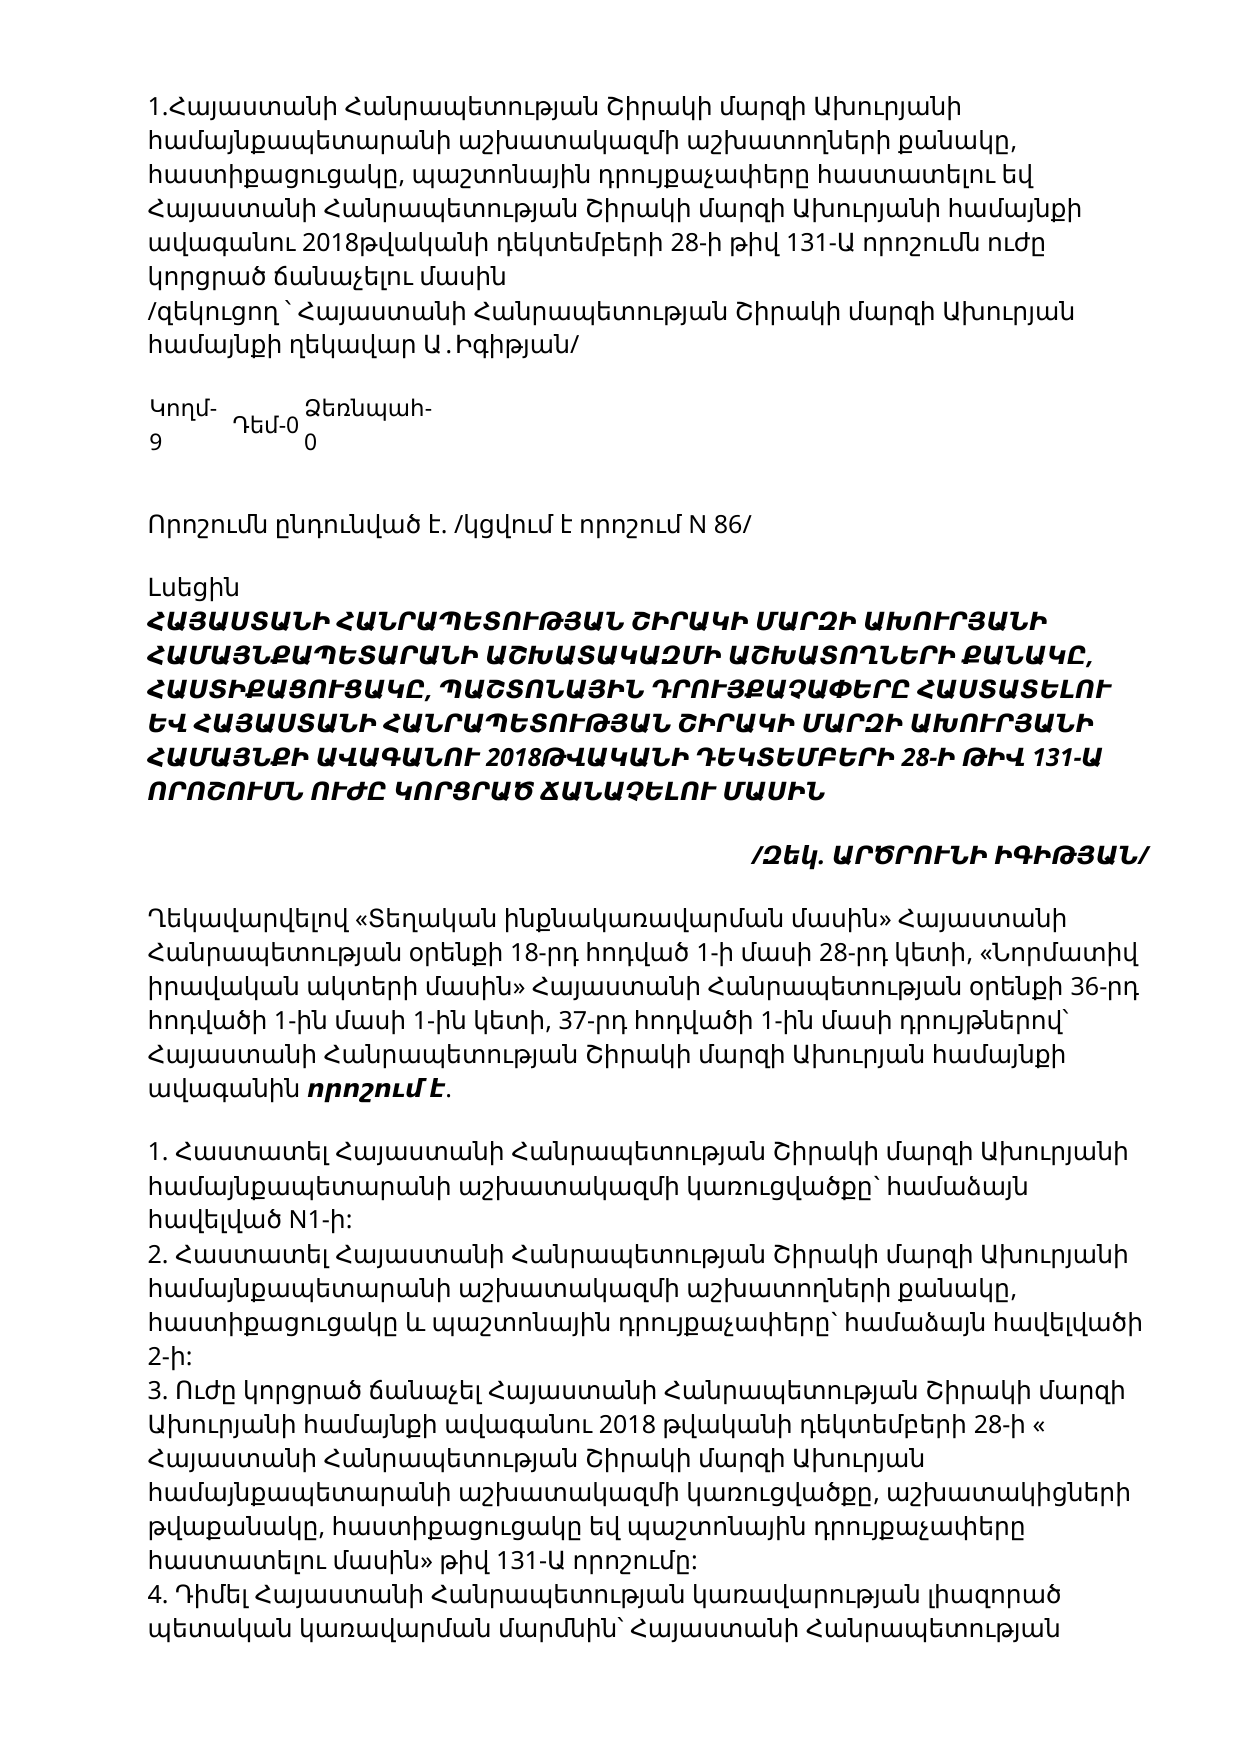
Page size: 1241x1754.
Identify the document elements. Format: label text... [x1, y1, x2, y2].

text 1.Հայաստանի Հանրապետության Շիրակի մարզի Ախուրյանի համայնքապետարանի աշխատակազմի աշխատողների քանակը, հաստիքացուցակը, պաշտոնային դրույքաչափերը հաստատելու եվ Հայաստանի Հանրապետության Շիրակի մարզի Ախուրյանի համայնքի ավագանու 2018թվականի դեկտեմբերի 28-ի թիվ 131-Ա որոշումն ուժը կորցրած ճանաչելու մասին /զեկուցող ՝ Հայաստանի Հանրապետության Շիրակի մարզի Ախուրյան համայնքի ղեկավար Ա․Իգիթյան/ [147, 89, 1151, 361]
text Ղեկավարվելով «Տեղական ինքնակառավարման մասին» Հայաստանի Հանրապետության օրենքի 18-րդ հոդված 1-ի մասի 28-րդ կետի, «Նորմատիվ իրավական ակտերի մասին» Հայաստանի Հանրապետության օրենքի 36-րդ հոդվածի 1-ին մասի 1-ին կետի, 37-րդ հոդվածի 1-ին մասի դրույթներով՝ Հայաստանի Հանրապետության Շիրակի մարզի Ախուրյան համայնքի ավագանին որոշում է. [147, 901, 1151, 1105]
table_header Դեմ-0 [231, 390, 302, 477]
table_header Կողմ-9 [148, 390, 231, 477]
text Որոշումն ընդունված է. /կցվում է որոշում N 86/ [147, 506, 1151, 541]
text /Զեկ. ԱՐԾՐՈՒՆԻ ԻԳԻԹՅԱՆ/ [147, 837, 1151, 871]
table_header Ձեռնպահ-0 [302, 390, 436, 477]
text Լսեցին ՀԱՅԱՍՏԱՆԻ ՀԱՆՐԱՊԵՏՈՒԹՅԱՆ ՇԻՐԱԿԻ ՄԱՐԶԻ ԱԽՈՒՐՅԱՆԻ ՀԱՄԱՅՆՔԱՊԵՏԱՐԱՆԻ ԱՇԽԱՏԱԿԱԶՄԻ ԱՇԽԱՏՈՂՆԵՐԻ ՔԱՆԱԿԸ, ՀԱՍՏԻՔԱՑՈՒՑԱԿԸ, ՊԱՇՏՈՆԱՅԻՆ ԴՐՈՒՅՔԱՉԱՓԵՐԸ ՀԱՍՏԱՏԵԼՈՒ ԵՎ ՀԱՅԱՍՏԱՆԻ ՀԱՆՐԱՊԵՏՈՒԹՅԱՆ ՇԻՐԱԿԻ ՄԱՐԶԻ ԱԽՈՒՐՅԱՆԻ ՀԱՄԱՅՆՔԻ ԱՎԱԳԱՆՈՒ 2018ԹՎԱԿԱՆԻ ԴԵԿՏԵՄԲԵՐԻ 28-Ի ԹԻՎ 131-Ա ՈՐՈՇՈՒՄՆ ՈՒԺԸ ԿՈՐՑՐԱԾ ՃԱՆԱՉԵԼՈՒ ՄԱՍԻՆ [147, 570, 1151, 808]
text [147, 1134, 1151, 1645]
